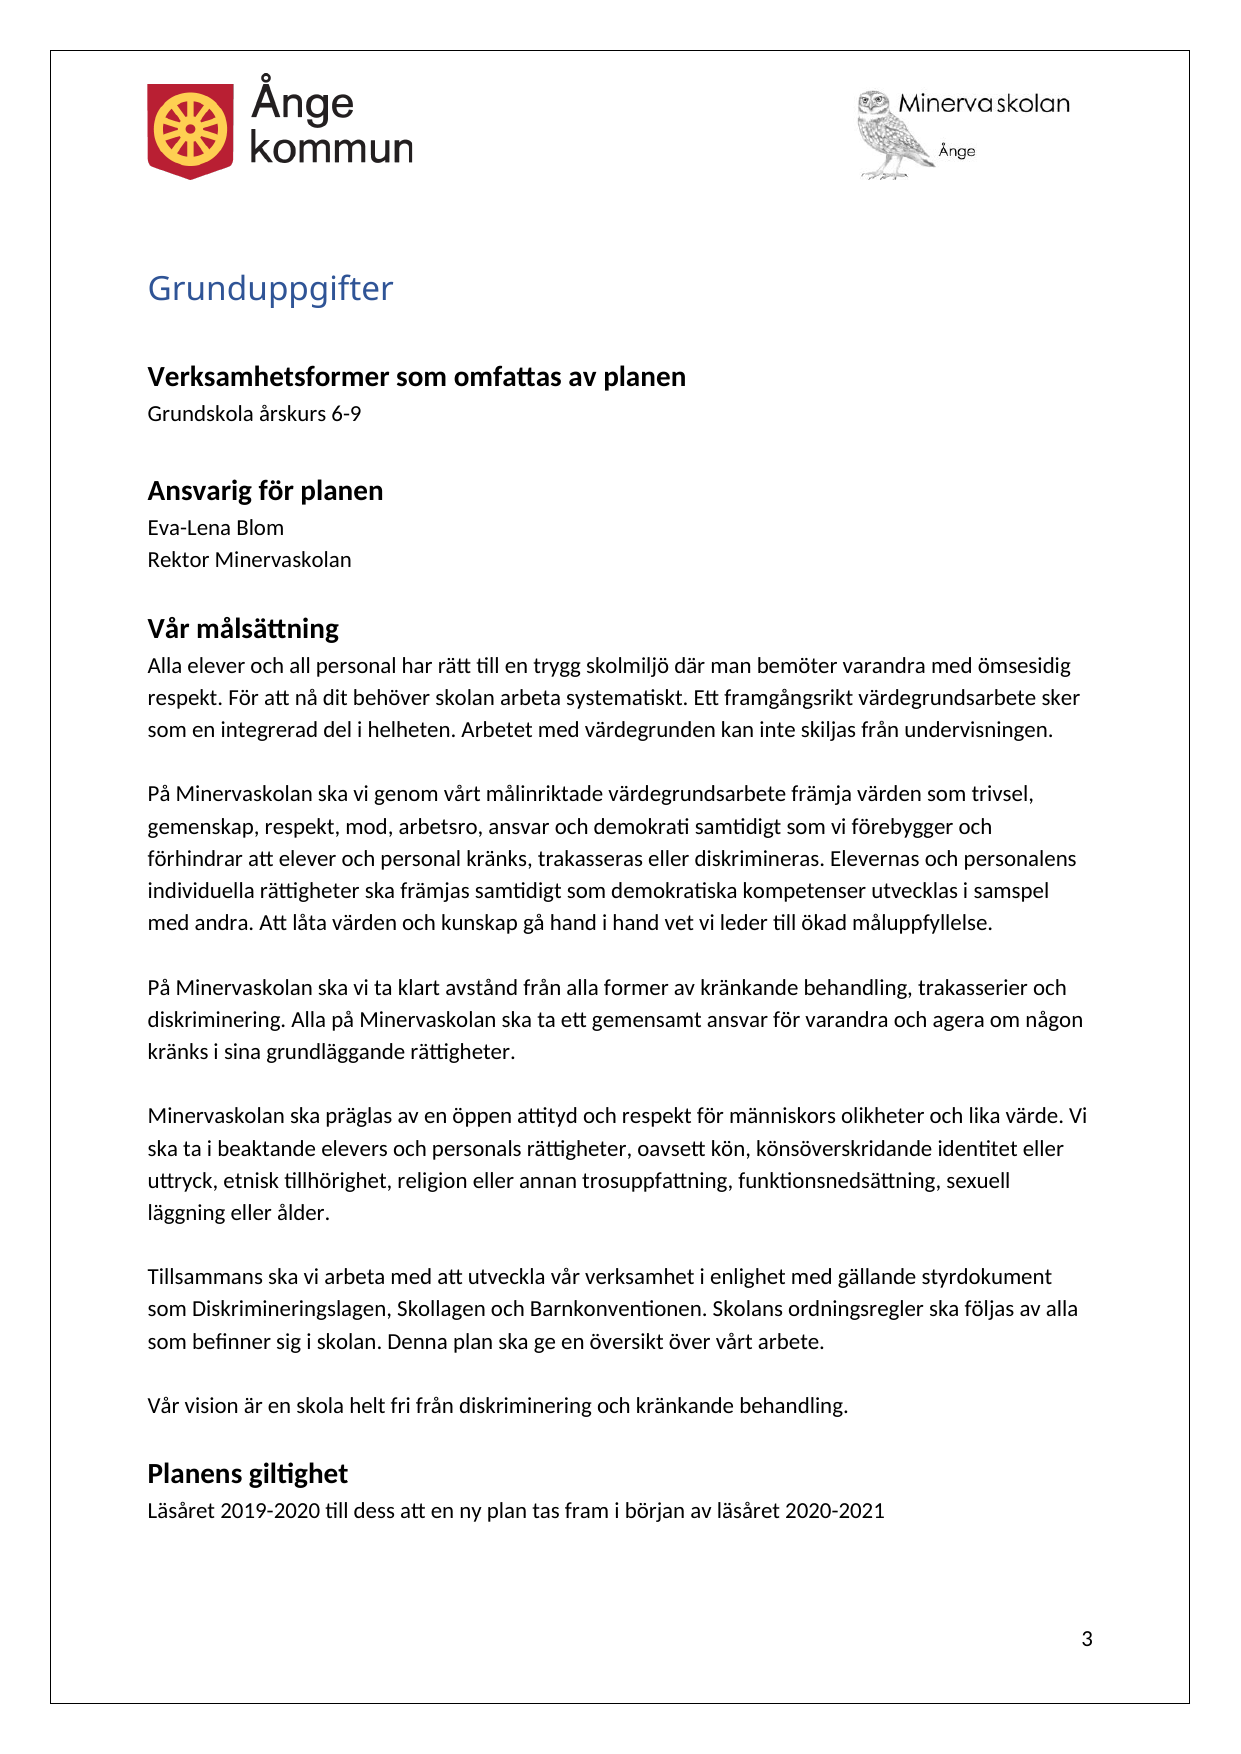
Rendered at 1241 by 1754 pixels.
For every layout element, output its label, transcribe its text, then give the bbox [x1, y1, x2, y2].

text Verksamhetsformer som omfattas av planen [147, 358, 1093, 394]
text Alla elever och all personal har rätt till en trygg skolmiljö där man bemöter varandra med ömsesidig respekt. För att nå dit behöver skolan arbeta systematiskt. Ett framgångsrikt värdegrundsarbete sker som en integrerad del i helheten. Arbetet med värdegrunden kan inte skiljas från undervisningen. [147, 651, 1093, 743]
text Vår vision är en skola helt fri från diskriminering och kränkande behandling. [147, 1391, 1093, 1419]
text På Minervaskolan ska vi ta klart avstånd från alla former av kränkande behandling, trakasserier och diskriminering. Alla på Minervaskolan ska ta ett gemensamt ansvar för varandra och agera om någon kränks i sina grundläggande rättigheter. [147, 973, 1093, 1065]
text Grundskola årskurs 6-9 [147, 399, 1093, 427]
text Minervaskolan ska präglas av en öppen attityd och respekt för människors olikheter och lika värde. Vi ska ta i beaktande elevers och personals rättigheter, oavsett kön, könsöverskridande identitet eller uttryck, etnisk tillhörighet, religion eller annan trosuppfattning, funktionsnedsättning, sexuell läggning eller ålder. [147, 1101, 1093, 1226]
text Tillsammans ska vi arbeta med att utveckla vår verksamhet i enlighet med gällande styrdokument som Diskrimineringslagen, Skollagen och Barnkonventionen. Skolans ordningsregler ska följas av alla som befinner sig i skolan. Denna plan ska ge en översikt över vårt arbete. [147, 1262, 1093, 1355]
subtitle Grunduppgifter [147, 265, 1093, 311]
text Planens giltighet [147, 1456, 1093, 1491]
text Ansvarig för planen [147, 472, 1093, 508]
text Vår målsättning [147, 610, 1093, 646]
text På Minervaskolan ska vi genom vårt målinriktade värdegrundsarbete främja värden som trivsel, gemenskap, respekt, mod, arbetsro, ansvar och demokrati samtidigt som vi förebygger och förhindrar att elever och personal kränks, trakasseras eller diskrimineras. Elevernas och personalens individuella rättigheter ska främjas samtidigt som demokratiska kompetenser utvecklas i samspel med andra. Att låta värden och kunskap gå hand i hand vet vi leder till ökad måluppfyllelse. [147, 779, 1093, 936]
picture [822, 87, 1093, 180]
picture [147, 73, 413, 180]
text Läsåret 2019-2020 till dess att en ny plan tas fram i början av läsåret 2020-2021 [147, 1496, 1093, 1524]
text Rektor Minervaskolan [147, 546, 1093, 573]
text Eva-Lena Blom [147, 513, 1093, 541]
